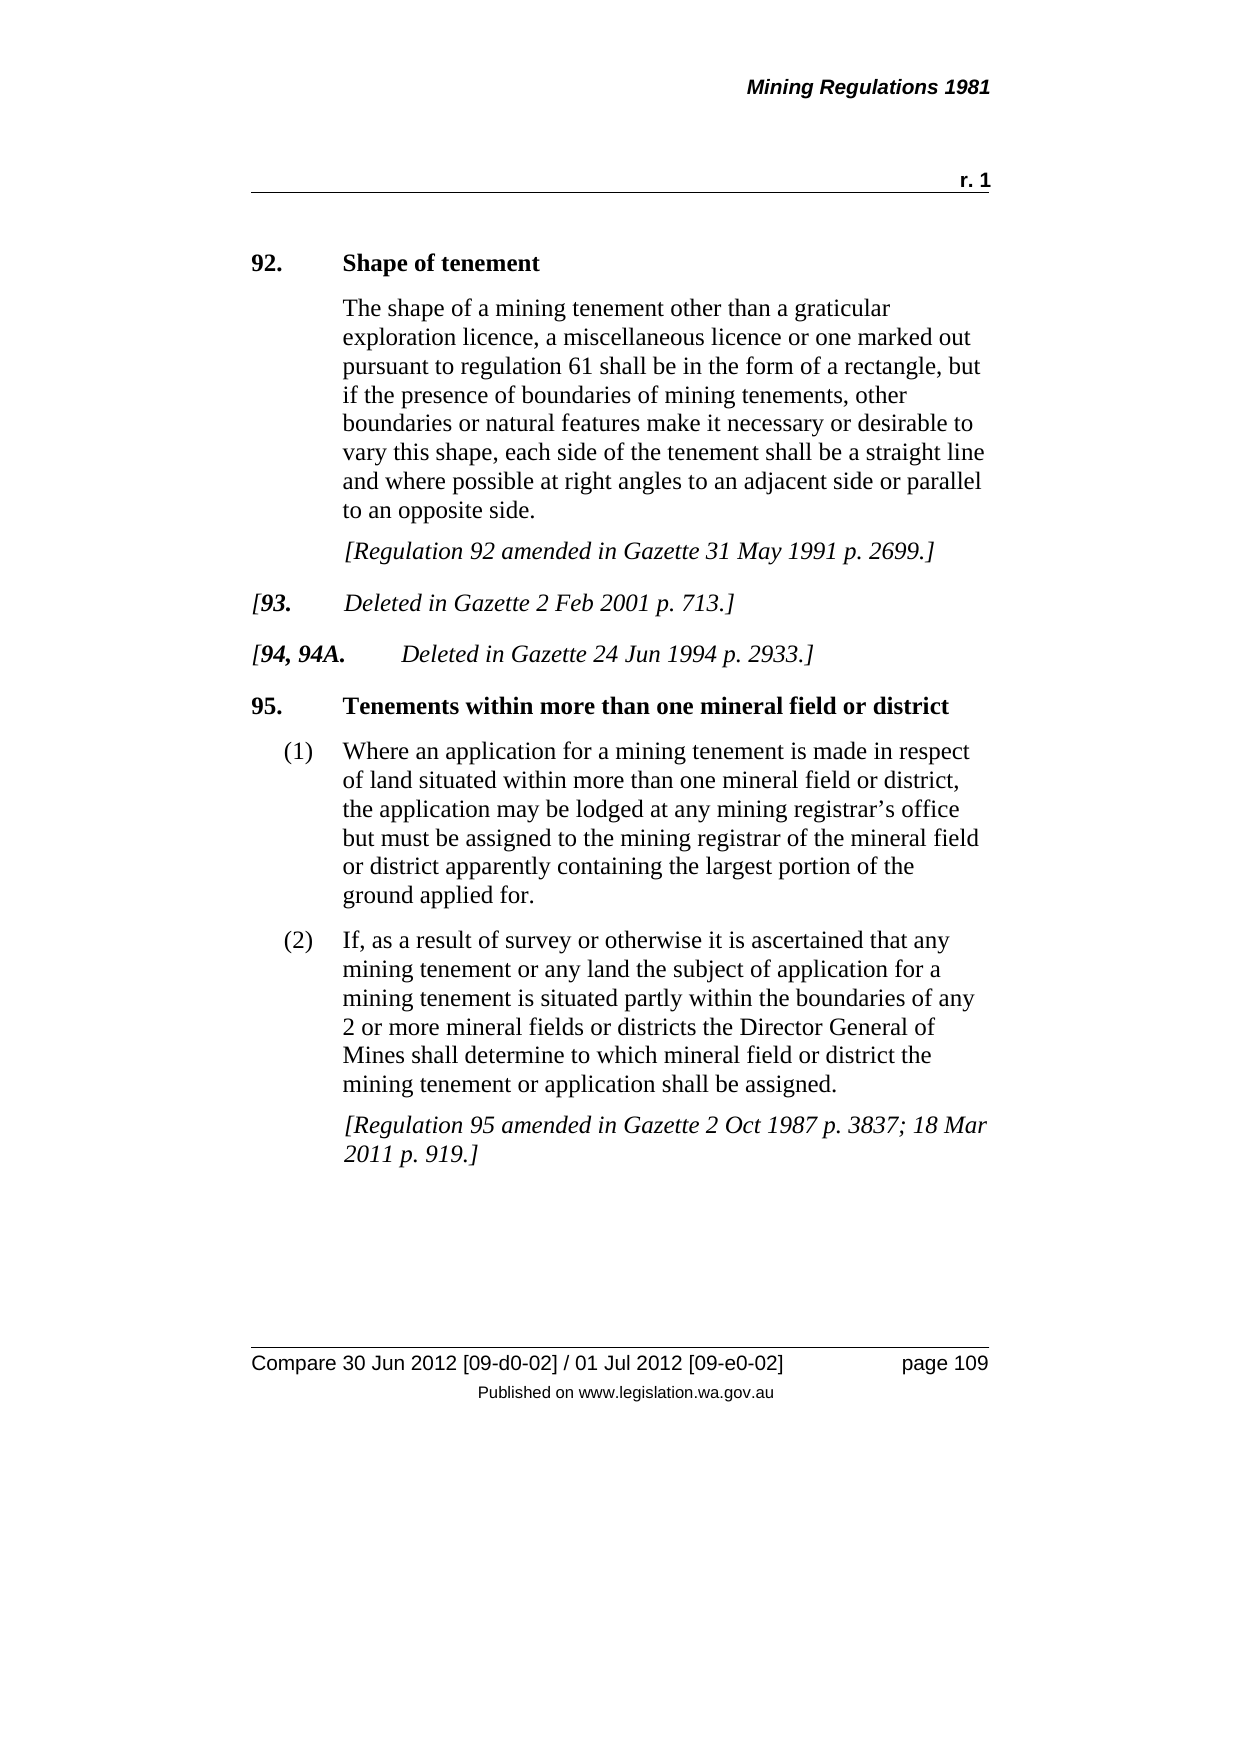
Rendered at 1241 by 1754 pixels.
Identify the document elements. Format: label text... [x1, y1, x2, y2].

subtitle 95. Tenements within more than one mineral field or district [251, 691, 989, 720]
text [Regulation 95 amended in Gazette 2 Oct 1987 p. 3837; 18 Mar 2011 p. 919.] [251, 1111, 989, 1168]
text The shape of a mining tenement other than a graticular exploration licence, a miscellaneous licence or one marked out pursuant to regulation 61 shall be in the form of a rectangle, but if the presence of boundaries of mining tenements, other boundaries or natural features make it necessary or desirable to vary this shape, each side of the tenement shall be a straight line and where possible at right angles to an adjacent side or parallel to an opposite side. [251, 293, 989, 523]
text [Regulation 92 amended in Gazette 31 May 1991 p. 2699.] [251, 536, 989, 565]
text (2) If, as a result of survey or otherwise it is ascertained that any mining tenement or any land the subject of application for a mining tenement is situated partly within the boundaries of any 2 or more mineral fields or districts the Director General of Mines shall determine to which mineral field or district the mining tenement or application shall be assigned. [251, 926, 989, 1098]
text [93. Deleted in Gazette 2 Feb 2001 p. 713.] [251, 588, 989, 616]
subtitle 92. Shape of tenement [251, 248, 989, 277]
text [94, 94A. Deleted in Gazette 24 Jun 1994 p. 2933.] [251, 639, 989, 668]
text (1) Where an application for a mining tenement is made in respect of land situated within more than one mineral field or district, the application may be lodged at any mining registrar’s office but must be assigned to the mining registrar of the mineral field or district apparently containing the largest portion of the ground applied for. [251, 736, 989, 909]
